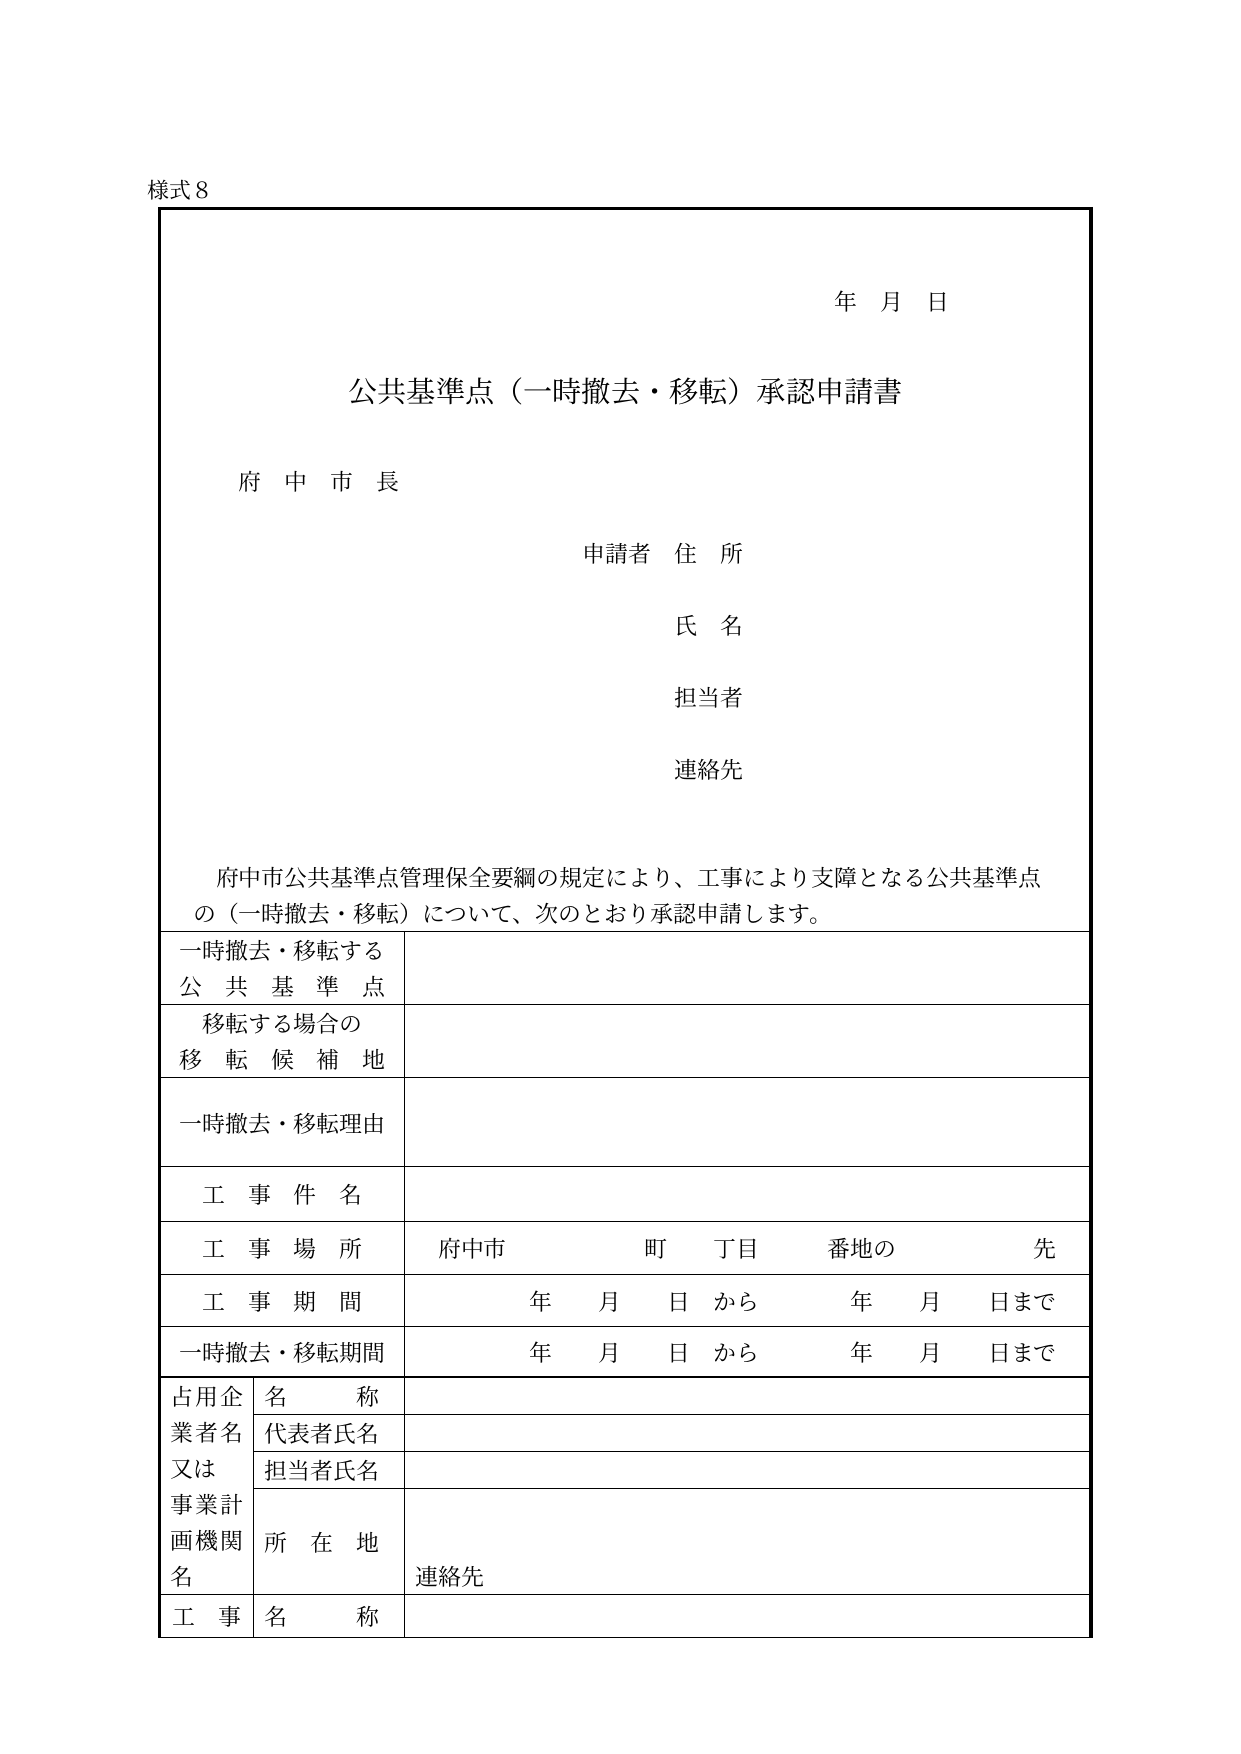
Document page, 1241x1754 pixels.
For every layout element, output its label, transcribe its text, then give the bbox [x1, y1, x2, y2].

table_cell [405, 1167, 1089, 1221]
table_cell [405, 1005, 1089, 1077]
table_cell 代表者氏名 [254, 1415, 404, 1451]
table_cell [405, 1378, 1089, 1413]
table_cell 名 称 [254, 1595, 404, 1637]
table_cell 一時撤去・移転期間 [161, 1327, 404, 1376]
table_cell 一時撤去・移転理由 [161, 1078, 404, 1166]
table_cell 連絡先 [405, 1489, 1089, 1594]
table_cell 年 月 日 から 年 月 日まで [405, 1327, 1089, 1376]
table_cell 名 称 [254, 1378, 404, 1413]
table_cell [405, 1452, 1089, 1488]
table_cell 工 事 件 名 [161, 1167, 404, 1221]
table_cell 年 月 日 から 年 月 日まで [405, 1275, 1089, 1326]
table_cell [405, 1595, 1089, 1637]
table_cell 担当者氏名 [254, 1452, 404, 1488]
text 様式８ [148, 171, 1092, 207]
table_cell [405, 932, 1089, 1004]
table_cell [405, 1078, 1089, 1166]
table_cell 占用企業者名又は 事業計画機関名 [161, 1378, 253, 1594]
table_cell 工 事 期 間 [161, 1275, 404, 1326]
table_cell 所 在 地 [254, 1489, 404, 1594]
table_header 年 月 日 公共基準点（一時撤去・移転）承認申請書 府 中 市 長 申請者 住 所 氏 名 担当者 連絡先 府中市公共基準点管理保全要綱の規定により、工事により支障となる公共基準点 の（一時撤去・移転）について、次のとおり承認申請します。 [161, 210, 1089, 931]
table_cell 一時撤去・移転する 公 共 基 準 点 [161, 932, 404, 1004]
table_cell 移転する場合の 移 転 候 補 地 [161, 1005, 404, 1077]
table_cell [405, 1415, 1089, 1451]
table_cell 府中市 町 丁目 番地の 先 [405, 1222, 1089, 1274]
table_cell 工 事請負者 [161, 1595, 253, 1637]
table_cell 工 事 場 所 [161, 1222, 404, 1274]
